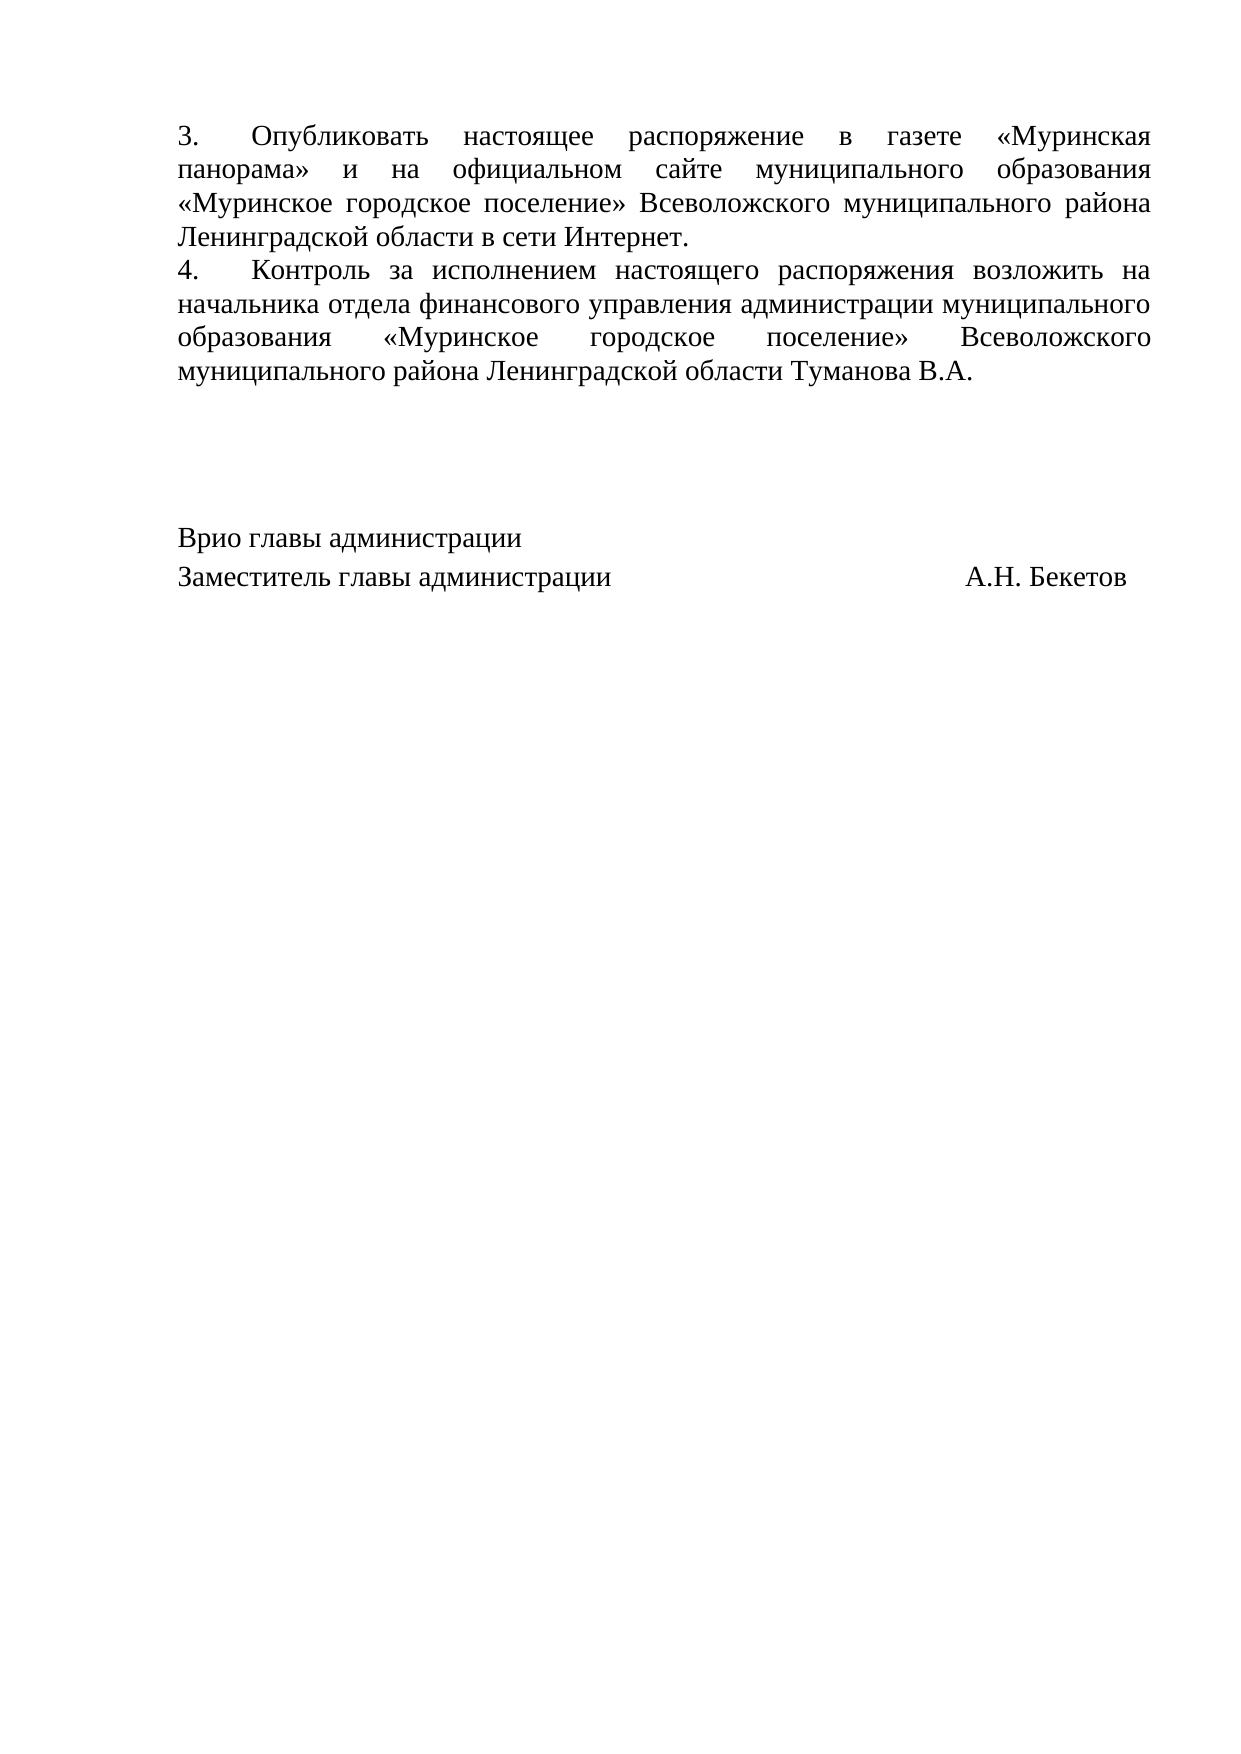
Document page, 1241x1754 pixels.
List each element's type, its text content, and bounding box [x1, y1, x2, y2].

list Опубликовать настоящее распоряжение в газете «Муринская панорама» и на официальном сайте муниципального образования «Муринское городское поселение» Всеволожского муниципального района Ленинградской области в сети Интернет. [177, 118, 1152, 252]
text Заместитель главы администрации А.Н. Бекетов [177, 559, 1152, 593]
list Контроль за исполнением настоящего распоряжения возложить на начальника отдела финансового управления администрации муниципального образования «Муринское городское поселение» Всеволожского муниципального района Ленинградской области Туманова В.А. [177, 252, 1152, 386]
text Врио главы администрации [177, 521, 1152, 554]
